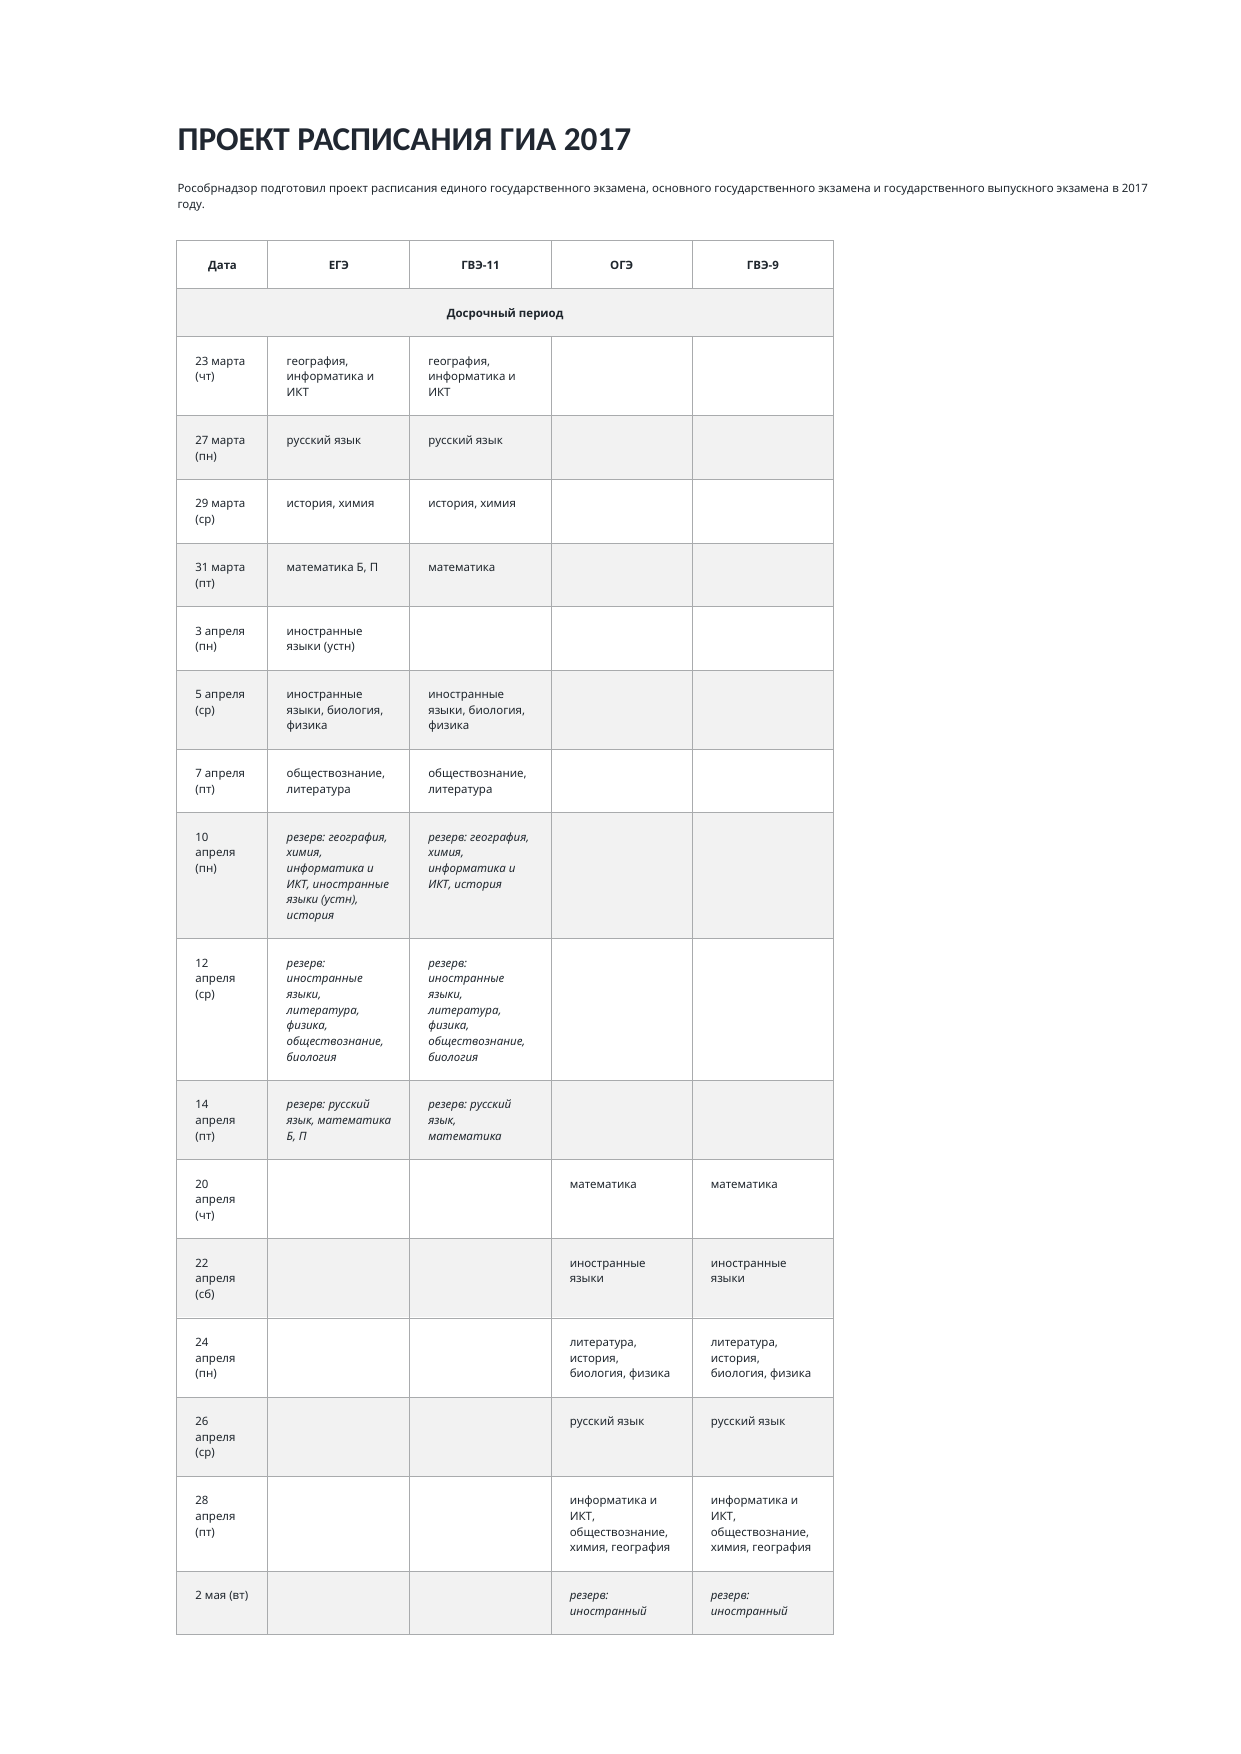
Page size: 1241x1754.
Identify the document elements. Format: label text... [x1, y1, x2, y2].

table_cell 23 марта (чт) [177, 337, 267, 415]
table_cell [693, 337, 833, 415]
table_cell 27 марта (пн) [177, 416, 267, 479]
table_cell [552, 939, 692, 1080]
table_cell математика [552, 1160, 692, 1238]
table_cell [268, 1319, 409, 1397]
table_cell [552, 750, 692, 812]
table_cell [410, 1398, 551, 1476]
table_cell 12 апреля (ср) [177, 939, 267, 1080]
table_cell русский язык [268, 416, 409, 479]
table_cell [693, 1572, 833, 1634]
table_cell [268, 1477, 409, 1571]
table_cell обществознание, литература [410, 750, 551, 812]
table_cell [693, 939, 833, 1080]
table_cell резерв: русский язык, математика [410, 1081, 551, 1159]
table_cell 20 апреля (чт) [177, 1160, 267, 1238]
table_cell [693, 607, 833, 669]
table_cell [693, 1081, 833, 1159]
table_cell [693, 480, 833, 542]
table_cell 26 апреля (ср) [177, 1398, 267, 1476]
table_cell [552, 337, 692, 415]
table_cell 2 мая (вт) [177, 1572, 267, 1634]
table_cell [693, 544, 833, 606]
table_cell резерв: география, химия, информатика и ИКТ, история [410, 813, 551, 938]
table_cell [693, 416, 833, 479]
table_cell русский язык [693, 1398, 833, 1476]
table_cell [693, 671, 833, 749]
table_header ОГЭ [552, 241, 692, 288]
table_cell [410, 1572, 551, 1634]
table_cell география, информатика и ИКТ [268, 337, 409, 415]
table_cell Досрочный период [177, 289, 833, 336]
table_cell иностранные языки, биология, физика [410, 671, 551, 749]
text ПРОЕКТ РАСПИСАНИЯ ГИА 2017 [177, 118, 1152, 159]
table_cell информатика и ИКТ, обществознание, химия, география [552, 1477, 692, 1571]
table_cell обществознание, литература [268, 750, 409, 812]
table_cell 31 марта (пт) [177, 544, 267, 606]
table_cell [410, 1477, 551, 1571]
table_header ГВЭ-9 [693, 241, 833, 288]
table_cell резерв: география, химия, информатика и ИКТ, иностранные языки (устн), история [268, 813, 409, 938]
table_cell 5 апреля (ср) [177, 671, 267, 749]
table_header ЕГЭ [268, 241, 409, 288]
table_cell [552, 607, 692, 669]
table_cell 14 апреля (пт) [177, 1081, 267, 1159]
table_cell иностранные языки [693, 1239, 833, 1317]
table_cell [552, 813, 692, 938]
table_header ГВЭ-11 [410, 241, 551, 288]
table_cell 22 апреля (сб) [177, 1239, 267, 1317]
table_cell [268, 1239, 409, 1317]
table_cell резерв: русский язык, математика Б, П [268, 1081, 409, 1159]
table_cell русский язык [410, 416, 551, 479]
table_cell резерв: иностранные языки, литература, физика, обществознание, биология [268, 939, 409, 1080]
table_cell 7 апреля (пт) [177, 750, 267, 812]
table_cell [268, 1398, 409, 1476]
table_cell иностранные языки (устн) [268, 607, 409, 669]
table_cell математика [693, 1160, 833, 1238]
table_cell [552, 416, 692, 479]
text Рособрнадзор подготовил проект расписания единого государственного экзамена, основного государственного экзамена и государственного выпускного экзамена в 2017 году. [177, 180, 1152, 240]
table_cell [268, 1160, 409, 1238]
table_cell литература, история, биология, физика [552, 1319, 692, 1397]
table_cell математика [410, 544, 551, 606]
table_cell география, информатика и ИКТ [410, 337, 551, 415]
table_cell [410, 1160, 551, 1238]
table_cell [552, 1081, 692, 1159]
table_cell [552, 480, 692, 542]
table_cell 24 апреля (пн) [177, 1319, 267, 1397]
table_cell [552, 544, 692, 606]
table_cell математика Б, П [268, 544, 409, 606]
table_cell русский язык [552, 1398, 692, 1476]
table_cell [410, 607, 551, 669]
table_cell литература, история, биология, физика [693, 1319, 833, 1397]
table_cell информатика и ИКТ, обществознание, химия, география [693, 1477, 833, 1571]
table_cell 3 апреля (пн) [177, 607, 267, 669]
table_cell [410, 1319, 551, 1397]
table_cell иностранные языки, биология, физика [268, 671, 409, 749]
table_cell [693, 750, 833, 812]
table_cell история, химия [268, 480, 409, 542]
table_cell иностранные языки [552, 1239, 692, 1317]
table_cell 28 апреля (пт) [177, 1477, 267, 1571]
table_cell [552, 1572, 692, 1634]
table_header Дата [177, 241, 267, 288]
table_cell [552, 671, 692, 749]
table_cell [693, 813, 833, 938]
table_cell история, химия [410, 480, 551, 542]
table_cell резерв: иностранные языки, литература, физика, обществознание, биология [410, 939, 551, 1080]
table_cell [410, 1239, 551, 1317]
table_cell [268, 1572, 409, 1634]
table_cell 10 апреля (пн) [177, 813, 267, 938]
table_cell 29 марта (ср) [177, 480, 267, 542]
